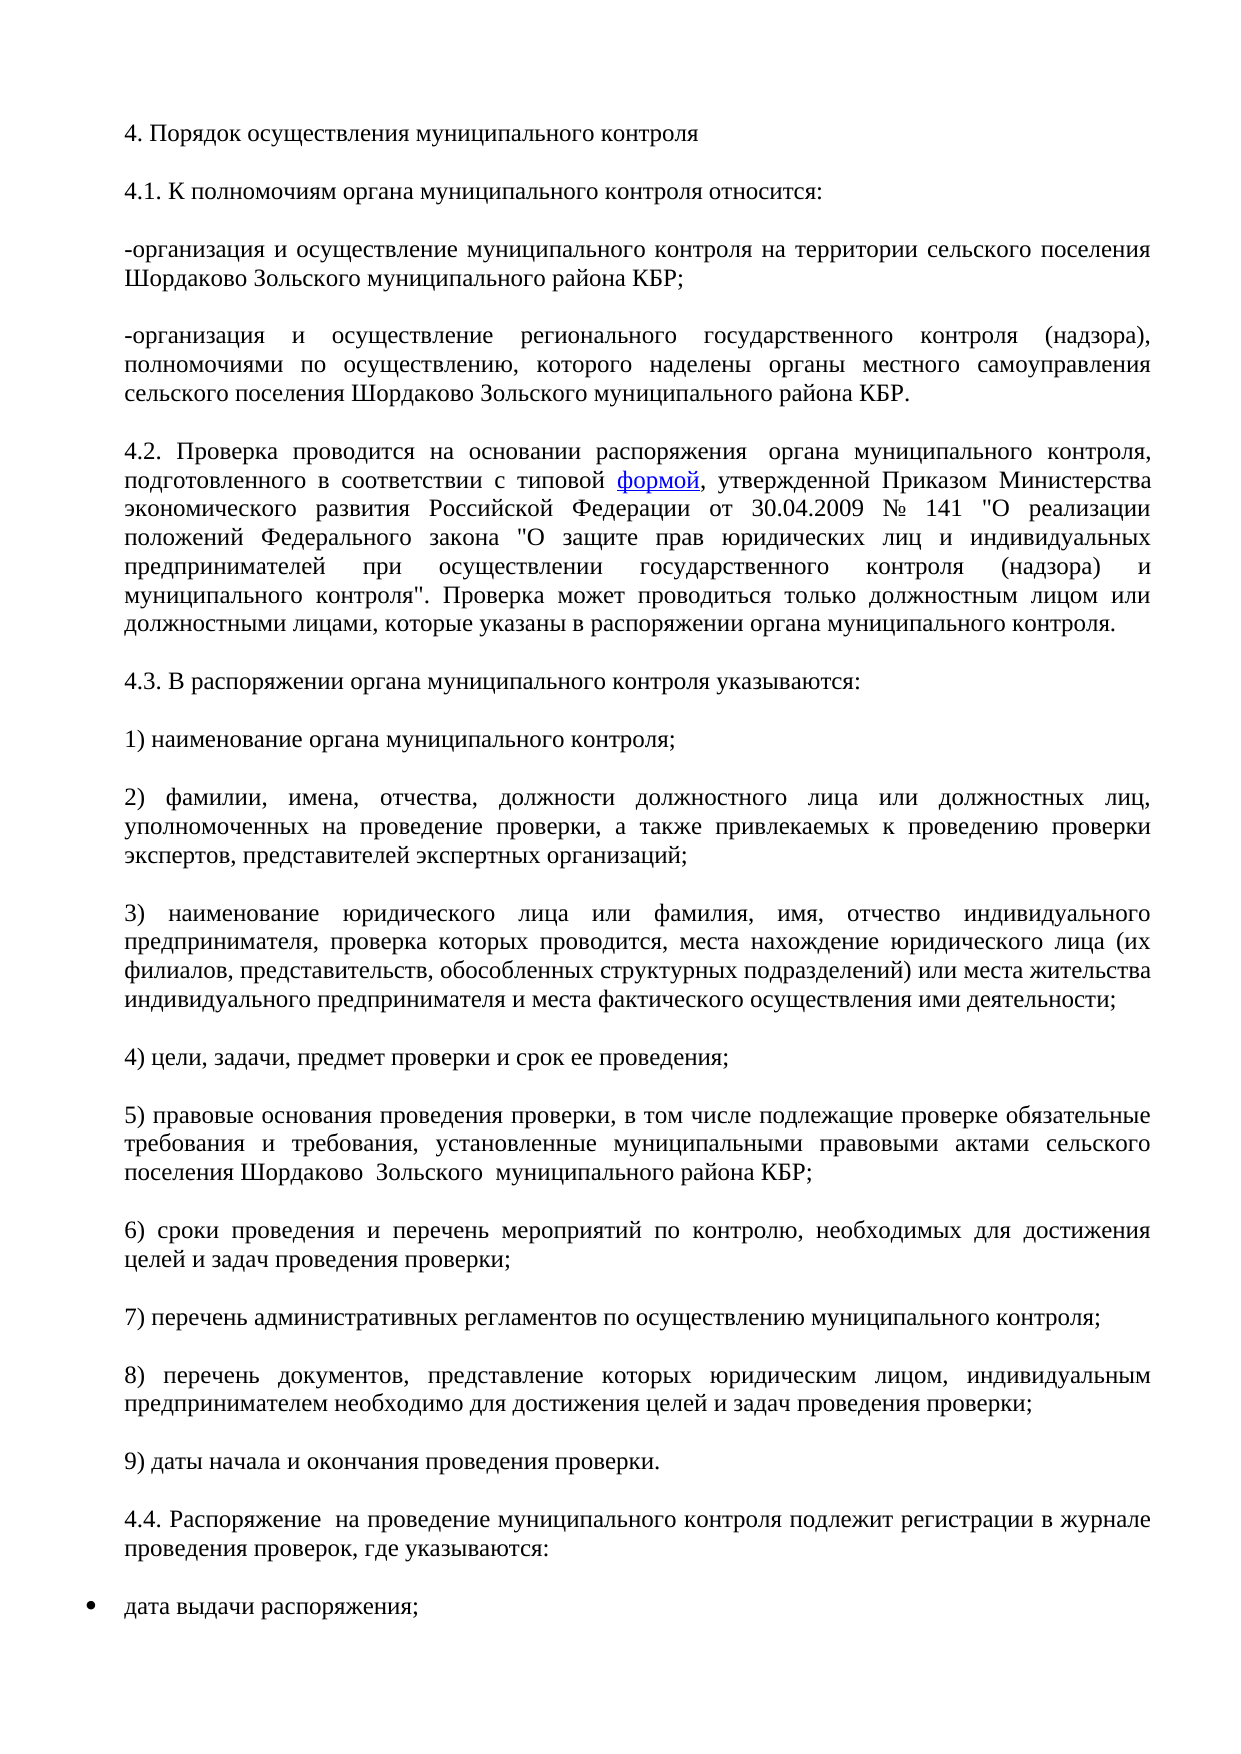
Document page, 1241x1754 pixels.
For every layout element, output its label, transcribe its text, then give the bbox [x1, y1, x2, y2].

text 7) перечень административных регламентов по осуществлению муниципального контроля; [124, 1302, 1152, 1331]
text 9) даты начала и окончания проведения проверки. [124, 1446, 1152, 1475]
text 4.2. Проверка проводится на основании распоряжения органа муниципального контроля, подготовленного в соответствии с типовой формой, утвержденной Приказом Министерства экономического развития Российской Федерации от 30.04.2009 № 141 "О реализации положений Федерального закона "О защите прав юридических лиц и индивидуальных предпринимателей при осуществлении государственного контроля (надзора) и муниципального контроля". Проверка может проводиться только должностным лицом или должностными лицами, которые указаны в распоряжении органа муниципального контроля. [124, 436, 1152, 637]
text 4) цели, задачи, предмет проверки и срок ее проведения; [124, 1042, 1152, 1071]
text 4.4. Распоряжение на проведение муниципального контроля подлежит регистрации в журнале проведения проверок, где указываются: [124, 1504, 1152, 1562]
text -организация и осуществление регионального государственного контроля (надзора), полномочиями по осуществлению, которого наделены органы местного самоуправления сельского поселения Шордаково Зольского муниципального района КБР. [124, 321, 1152, 407]
text 1) наименование органа муниципального контроля; [124, 724, 1152, 753]
text -организация и осуществление муниципального контроля на территории сельского поселения Шордаково Зольского муниципального района КБР; [124, 234, 1152, 291]
list дата выдачи распоряжения; [87, 1591, 1152, 1620]
text 4.3. В распоряжении органа муниципального контроля указываются: [124, 666, 1152, 695]
text 4. Порядок осуществления муниципального контроля [124, 118, 1152, 147]
text 2) фамилии, имена, отчества, должности должностного лица или должностных лиц, уполномоченных на проведение проверки, а также привлекаемых к проведению проверки экспертов, представителей экспертных организаций; [124, 782, 1152, 868]
text 6) сроки проведения и перечень мероприятий по контролю, необходимых для достижения целей и задач проведения проверки; [124, 1215, 1152, 1273]
text 5) правовые основания проведения проверки, в том числе подлежащие проверке обязательные требования и требования, установленные муниципальными правовыми актами сельского поселения Шордаково Зольского муниципального района КБР; [124, 1100, 1152, 1186]
text 3) наименование юридического лица или фамилия, имя, отчество индивидуального предпринимателя, проверка которых проводится, места нахождение юридического лица (их филиалов, представительств, обособленных структурных подразделений) или места жительства индивидуального предпринимателя и места фактического осуществления ими деятельности; [124, 898, 1152, 1013]
text 8) перечень документов, представление которых юридическим лицом, индивидуальным предпринимателем необходимо для достижения целей и задач проведения проверки; [124, 1360, 1152, 1417]
text 4.1. К полномочиям органа муниципального контроля относится: [124, 176, 1152, 205]
